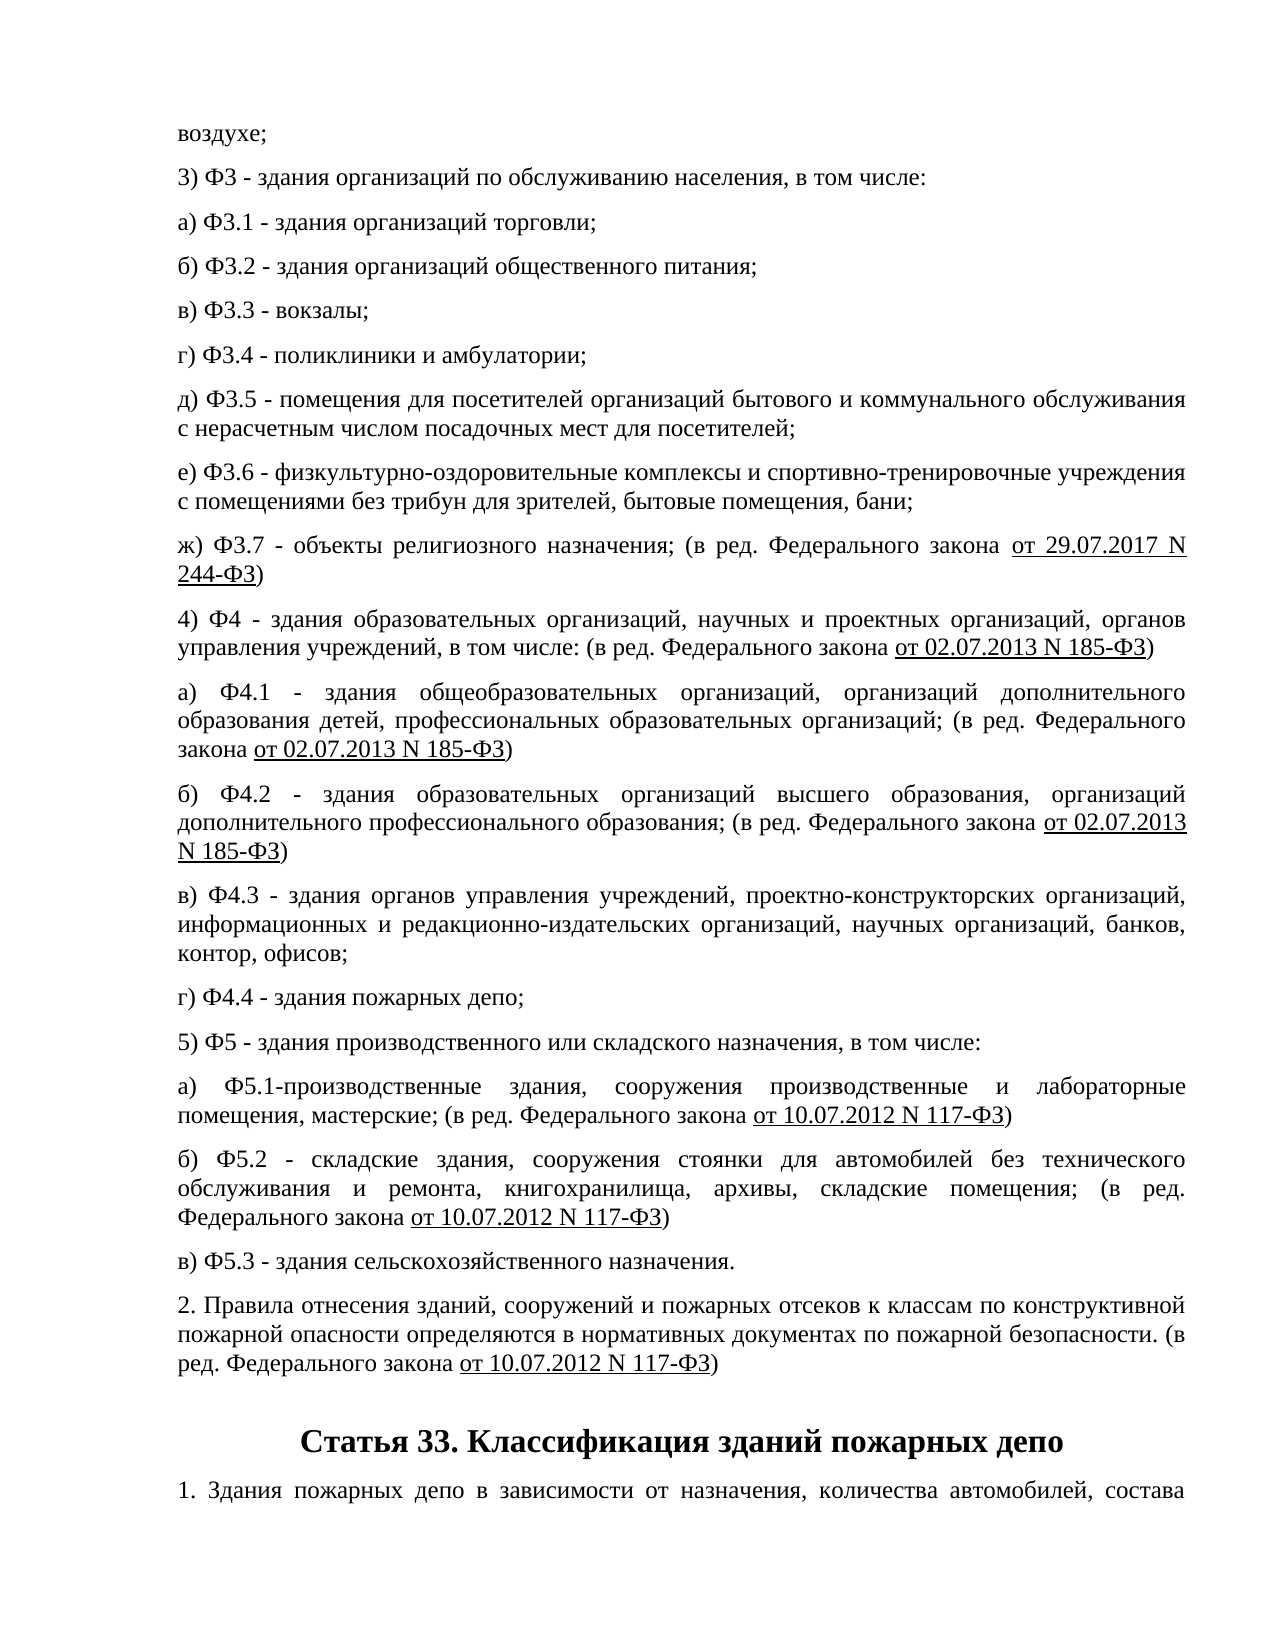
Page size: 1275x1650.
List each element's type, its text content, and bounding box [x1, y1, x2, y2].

text г) Ф4.4 - здания пожарных депо; [177, 982, 1186, 1011]
text в) Ф4.3 - здания органов управления учреждений, проектно-конструкторских организаций, информационных и редакционно-издательских организаций, научных организаций, банков, контор, офисов; [177, 881, 1186, 967]
text в) Ф3.3 - вокзалы; [177, 296, 1186, 324]
text а) Ф4.1 - здания общеобразовательных организаций, организаций дополнительного образования детей, профессиональных образовательных организаций; (в ред. Федерального закона от 02.07.2013 N 185-ФЗ) [177, 677, 1186, 763]
text ж) Ф3.7 - объекты религиозного назначения; (в ред. Федерального закона от 29.07.2017 N 244-ФЗ) [177, 531, 1186, 588]
text а) Ф3.1 - здания организаций торговли; [177, 207, 1186, 236]
text а) Ф5.1-производственные здания, сооружения производственные и лабораторные помещения, мастерские; (в ред. Федерального закона от 10.07.2012 N 117-ФЗ) [177, 1071, 1186, 1129]
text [177, 1475, 1186, 1504]
text б) Ф3.2 - здания организаций общественного питания; [177, 251, 1186, 280]
text Статья 33. Классификация зданий пожарных депо [177, 1421, 1186, 1459]
text 4) Ф4 - здания образовательных организаций, научных и проектных организаций, органов управления учреждений, в том числе: (в ред. Федерального закона от 02.07.2013 N 185-ФЗ) [177, 604, 1186, 661]
text 5) Ф5 - здания производственного или складского назначения, в том числе: [177, 1027, 1186, 1056]
text г) Ф3.4 - поликлиники и амбулатории; [177, 340, 1186, 369]
text б) Ф4.2 - здания образовательных организаций высшего образования, организаций дополнительного профессионального образования; (в ред. Федерального закона от 02.07.2013 N 185-ФЗ) [177, 779, 1186, 865]
text е) Ф3.6 - физкультурно-оздоровительные комплексы и спортивно-тренировочные учреждения с помещениями без трибун для зрителей, бытовые помещения, бани; [177, 457, 1186, 515]
text в) Ф5.3 - здания сельскохозяйственного назначения. [177, 1246, 1186, 1275]
text б) Ф5.2 - складские здания, сооружения стоянки для автомобилей без технического обслуживания и ремонта, книгохранилища, архивы, складские помещения; (в ред. Федерального закона от 10.07.2012 N 117-ФЗ) [177, 1144, 1186, 1231]
text 3) Ф3 - здания организаций по обслуживанию населения, в том числе: [177, 162, 1186, 191]
text 2. Правила отнесения зданий, сооружений и пожарных отсеков к классам по конструктивной пожарной опасности определяются в нормативных документах по пожарной безопасности. (в ред. Федерального закона от 10.07.2012 N 117-ФЗ) [177, 1291, 1186, 1377]
text д) Ф3.5 - помещения для посетителей организаций бытового и коммунального обслуживания с нерасчетным числом посадочных мест для посетителей; [177, 384, 1186, 442]
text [177, 118, 1186, 147]
